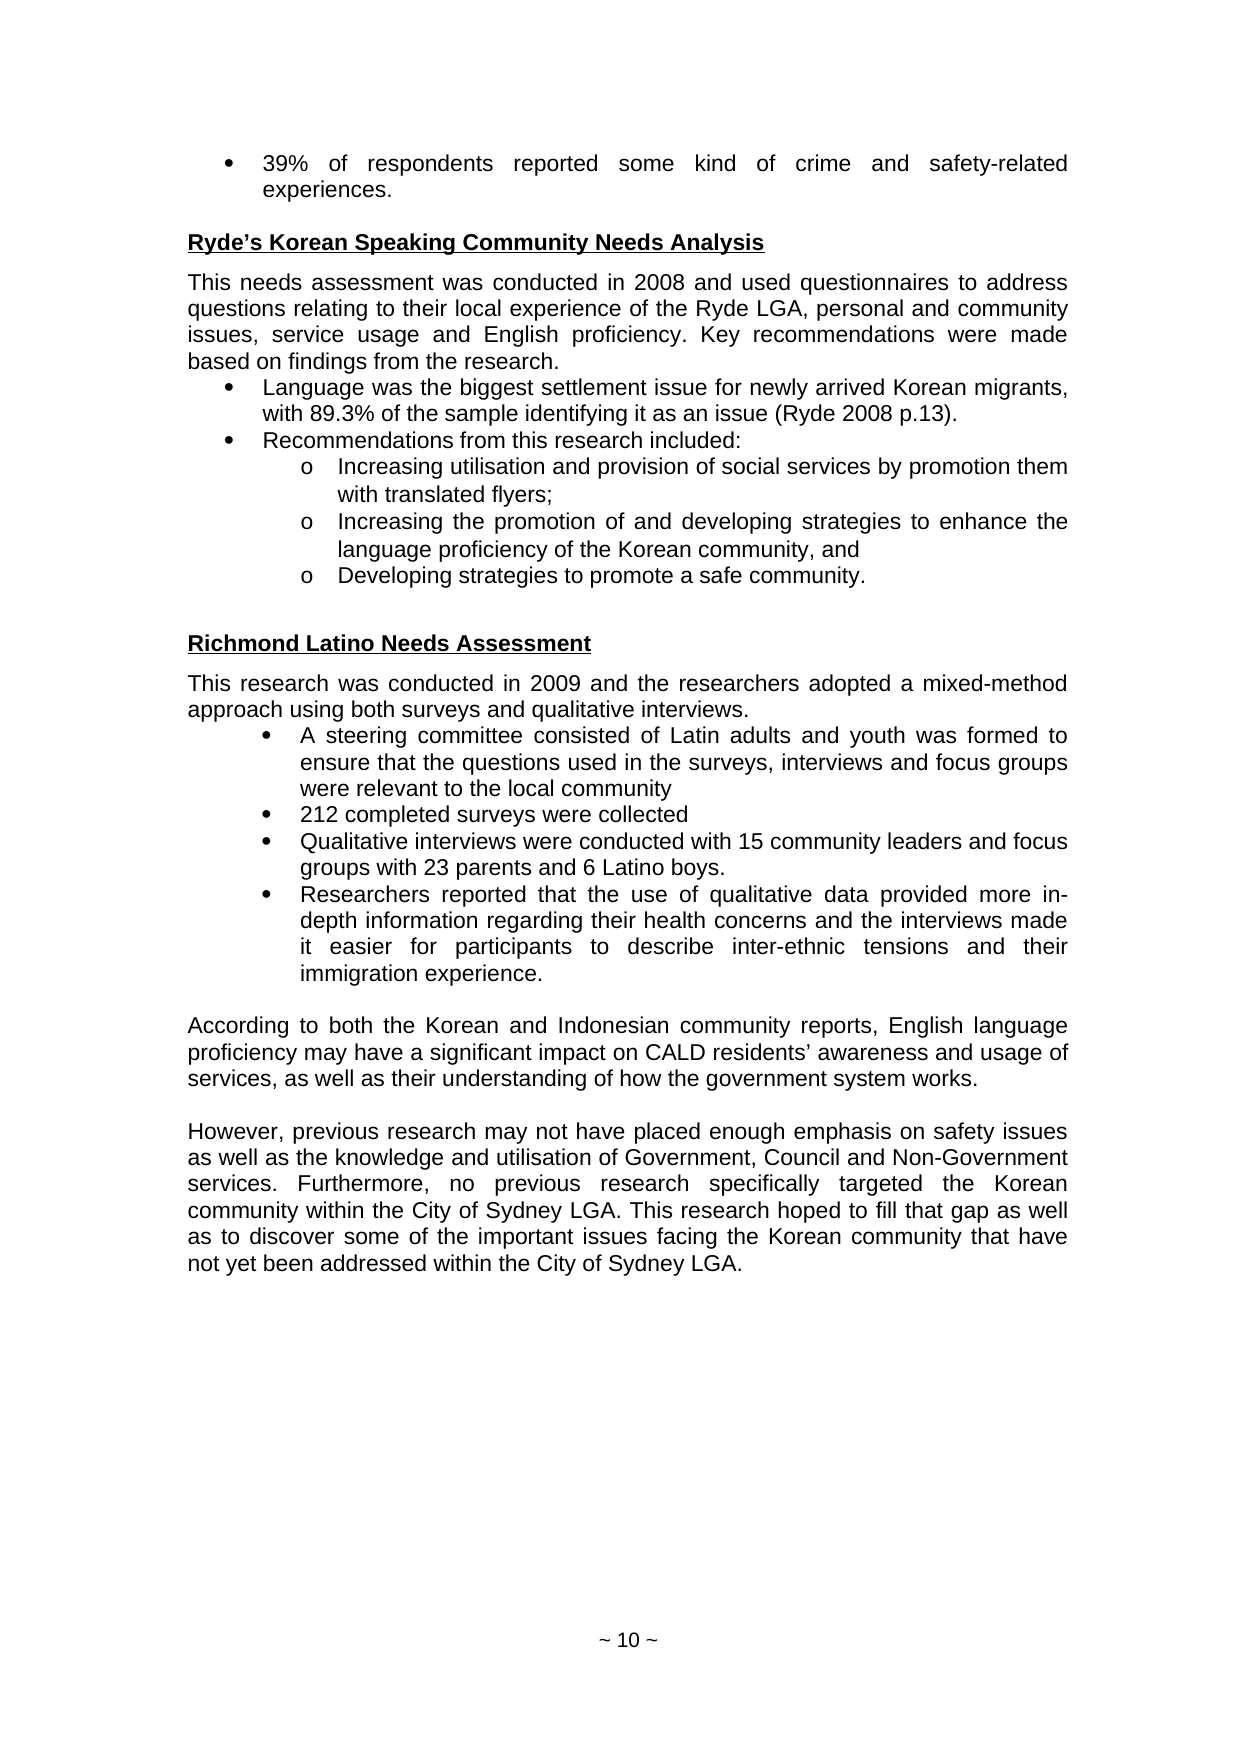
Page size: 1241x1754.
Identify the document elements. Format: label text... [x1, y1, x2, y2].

text Ryde’s Korean Speaking Community Needs Analysis [187, 229, 1069, 255]
list Qualitative interviews were conducted with 15 community leaders and focus groups with 23 parents and 6 Latino boys. [262, 828, 1069, 881]
list 212 completed surveys were collected [262, 801, 1069, 828]
text This needs assessment was conducted in 2008 and used questionnaires to address questions relating to their local experience of the Ryde LGA, personal and community issues, service usage and English proficiency. Key recommendations were made based on findings from the research. [187, 268, 1069, 374]
list Language was the biggest settlement issue for newly arrived Korean migrants, with 89.3% of the sample identifying it as an issue (Ryde 2008 p.13). [225, 374, 1069, 427]
text This research was conducted in 2009 and the researchers adopted a mixed-method approach using both surveys and qualitative interviews. [187, 670, 1069, 722]
text Richmond Latino Needs Assessment [187, 630, 1069, 657]
list A steering committee consisted of Latin adults and youth was formed to ensure that the questions used in the surveys, interviews and focus groups were relevant to the local community [262, 722, 1069, 801]
list Developing strategies to promote a safe community. [300, 562, 1069, 591]
list 39% of respondents reported some kind of crime and safety-related experiences. [225, 150, 1069, 203]
list Researchers reported that the use of qualitative data provided more in-depth information regarding their health concerns and the interviews made it easier for participants to describe inter-ethnic tensions and their immigration experience. [262, 881, 1069, 986]
list Recommendations from this research included: [225, 427, 1069, 453]
list Increasing utilisation and provision of social services by promotion them with translated flyers; [300, 453, 1069, 508]
text According to both the Korean and Indonesian community reports, English language proficiency may have a significant impact on CALD residents’ awareness and usage of services, as well as their understanding of how the government system works. [187, 1012, 1069, 1091]
list Increasing the promotion of and developing strategies to enhance the language proficiency of the Korean community, and [300, 508, 1069, 562]
text However, previous research may not have placed enough emphasis on safety issues as well as the knowledge and utilisation of Government, Council and Non-Government services. Furthermore, no previous research specifically targeted the Korean community within the City of Sydney LGA. This research hoped to fill that gap as well as to discover some of the important issues facing the Korean community that have not yet been addressed within the City of Sydney LGA. [187, 1118, 1069, 1276]
